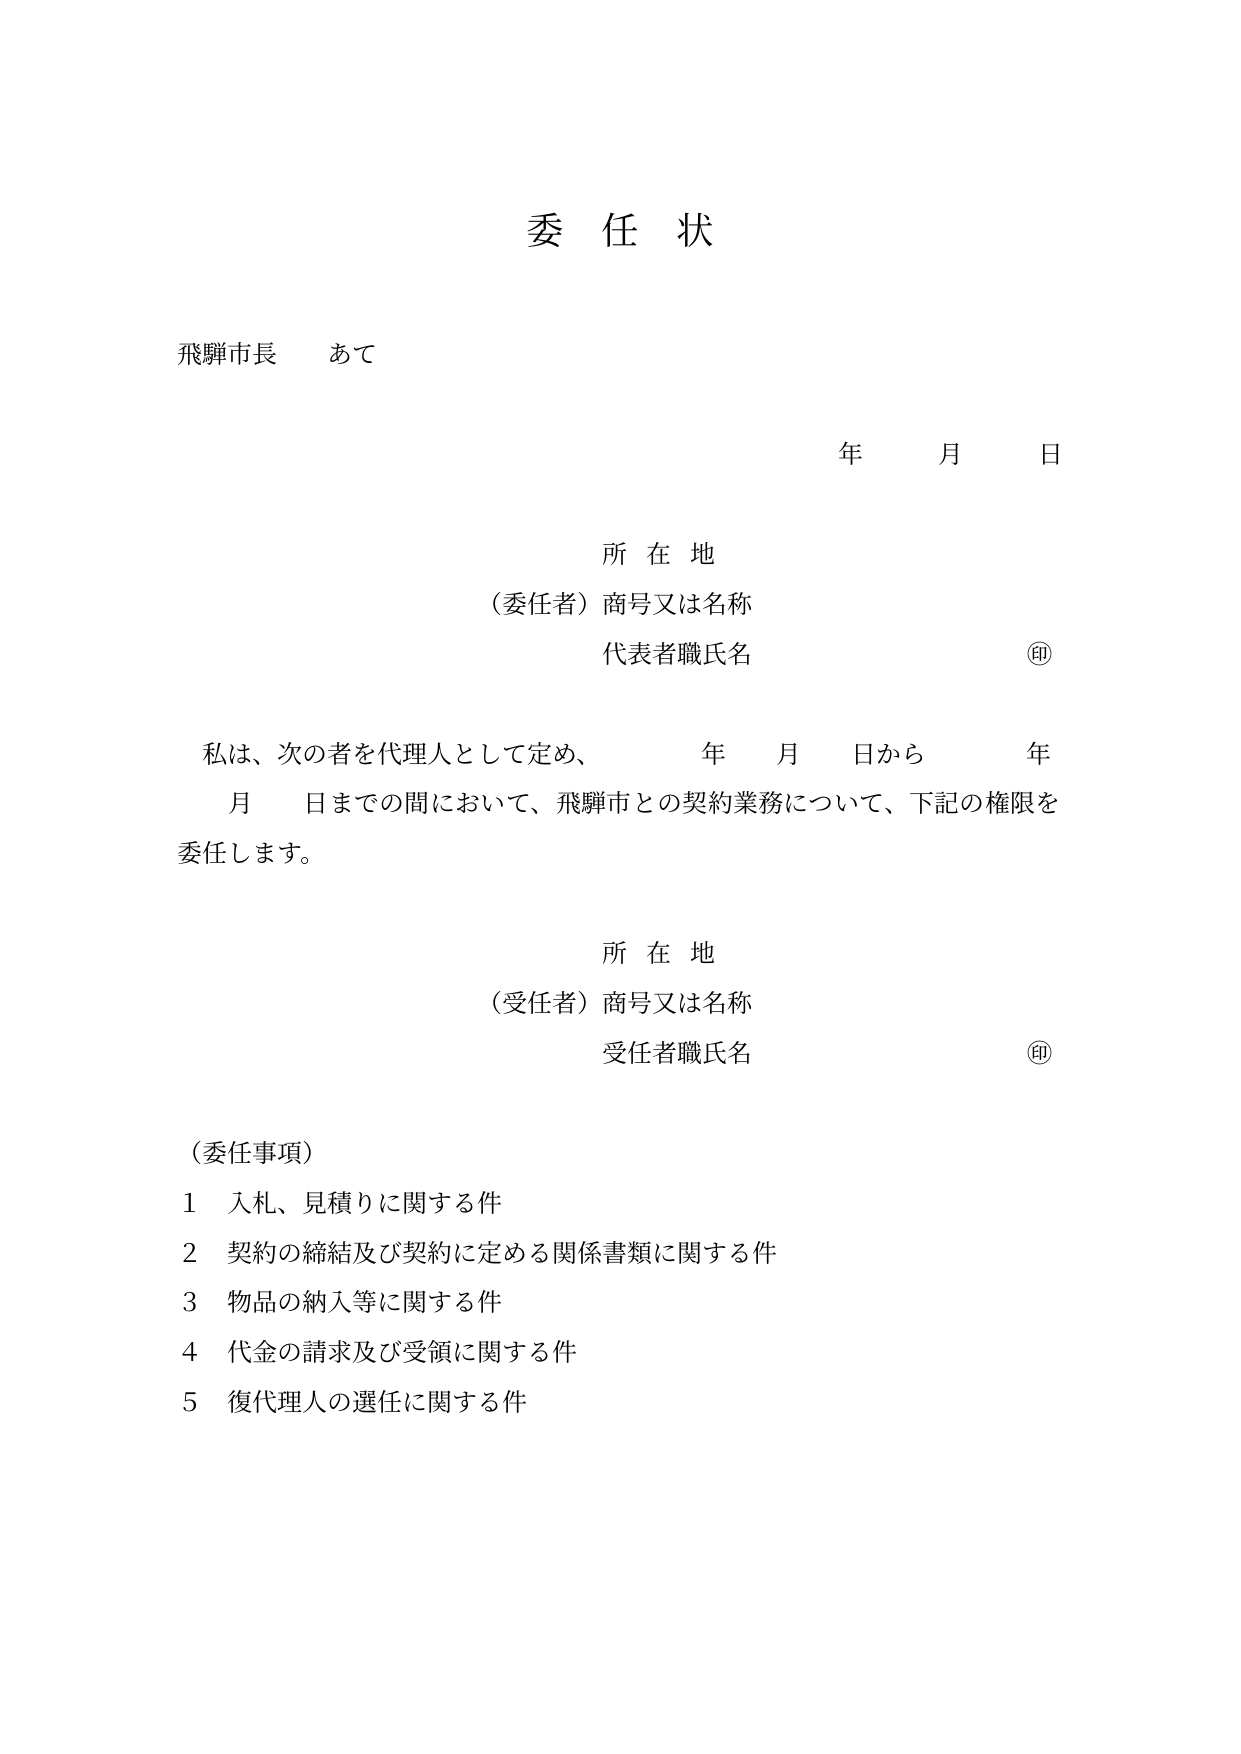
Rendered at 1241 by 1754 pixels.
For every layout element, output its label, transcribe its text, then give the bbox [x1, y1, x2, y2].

text 委任状 [177, 178, 1063, 278]
text 年 月 日 [177, 428, 1063, 478]
text ２ 契約の締結及び契約に定める関係書類に関する件 [177, 1226, 1063, 1276]
text 受任者職氏名 ㊞ [477, 1027, 1063, 1077]
text 飛騨市長 あて [177, 328, 1063, 378]
text （委任者）商号又は名称 [477, 578, 1063, 627]
text １ 入札、見積りに関する件 [177, 1176, 1063, 1226]
text 代表者職氏名 ㊞ [477, 627, 1063, 677]
text （受任者）商号又は名称 [477, 977, 1063, 1027]
text 月 日までの間において、飛騨市との契約業務について、下記の権限を委任します。 [177, 777, 1063, 877]
text （委任事項） [177, 1126, 1063, 1176]
text ５ 復代理人の選任に関する件 [177, 1376, 1063, 1426]
text 所在地 [477, 528, 1063, 578]
text 私は、次の者を代理人として定め、 年 月 日から 年 [177, 727, 1063, 777]
text 所在地 [477, 927, 1063, 977]
text ３ 物品の納入等に関する件 [177, 1276, 1063, 1326]
text ４ 代金の請求及び受領に関する件 [177, 1326, 1063, 1376]
